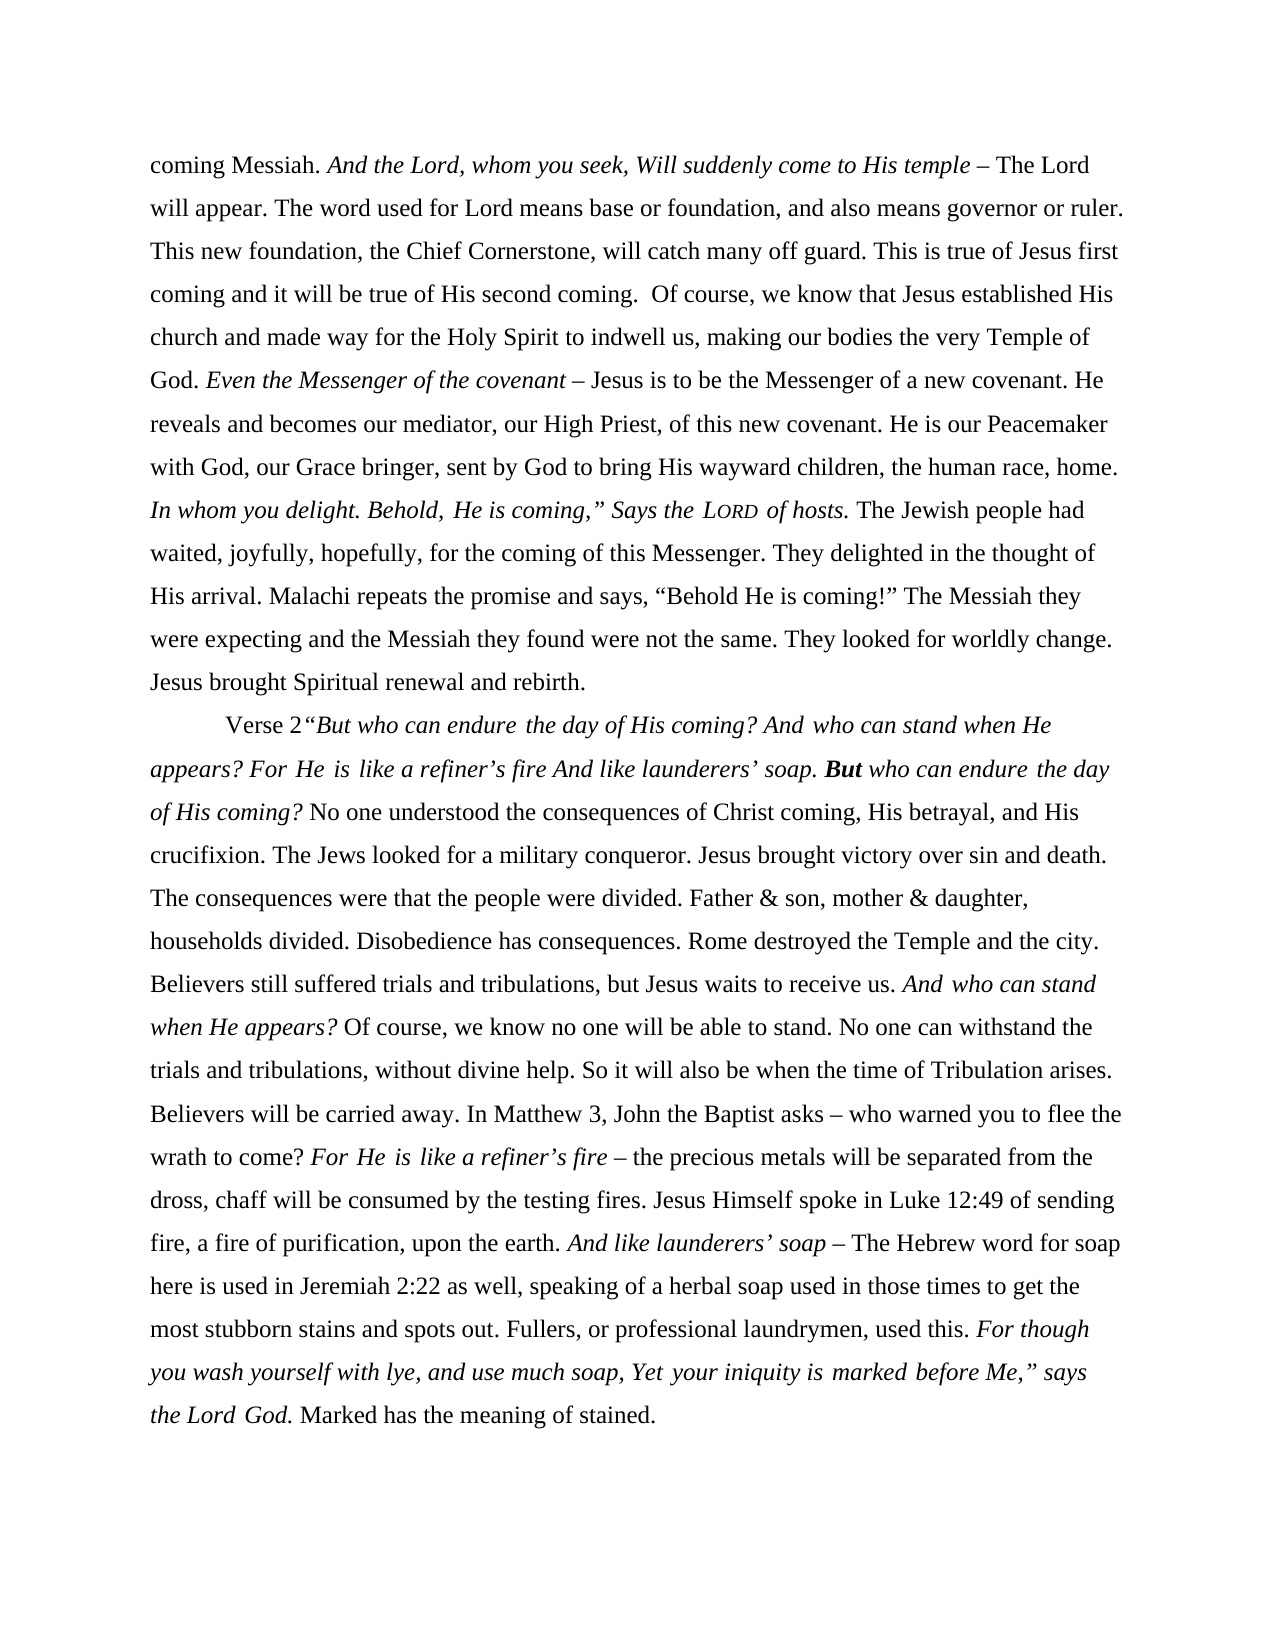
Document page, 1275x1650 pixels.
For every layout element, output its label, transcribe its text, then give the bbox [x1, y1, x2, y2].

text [150, 150, 1125, 696]
text Verse 2“But who can endure the day of His coming? And who can stand when He appears? For He is like a refiner’s fire And like launderers’ soap. But who can endure the day of His coming? No one understood the consequences of Christ coming, His betrayal, and His crucifixion. The Jews looked for a military conqueror. Jesus brought victory over sin and death. The consequences were that the people were divided. Father & son, mother & daughter, households divided. Disobedience has consequences. Rome destroyed the Temple and the city. Believers still suffered trials and tribulations, but Jesus waits to receive us. And who can stand when He appears? Of course, we know no one will be able to stand. No one can withstand the trials and tribulations, without divine help. So it will also be when the time of Tribulation arises. Believers will be carried away. In Matthew 3, John the Baptist asks – who warned you to flee the wrath to come? For He is like a refiner’s fire – the precious metals will be separated from the dross, chaff will be consumed by the testing fires. Jesus Himself spoke in Luke 12:49 of sending fire, a fire of purification, upon the earth. And like launderers’ soap – The Hebrew word for soap here is used in Jeremiah 2:22 as well, speaking of a herbal soap used in those times to get the most stubborn stains and spots out. Fullers, or professional laundrymen, used this. For though you wash yourself with lye, and use much soap, Yet your iniquity is marked before Me,” says the Lord God. Marked has the meaning of stained. [150, 711, 1125, 1429]
